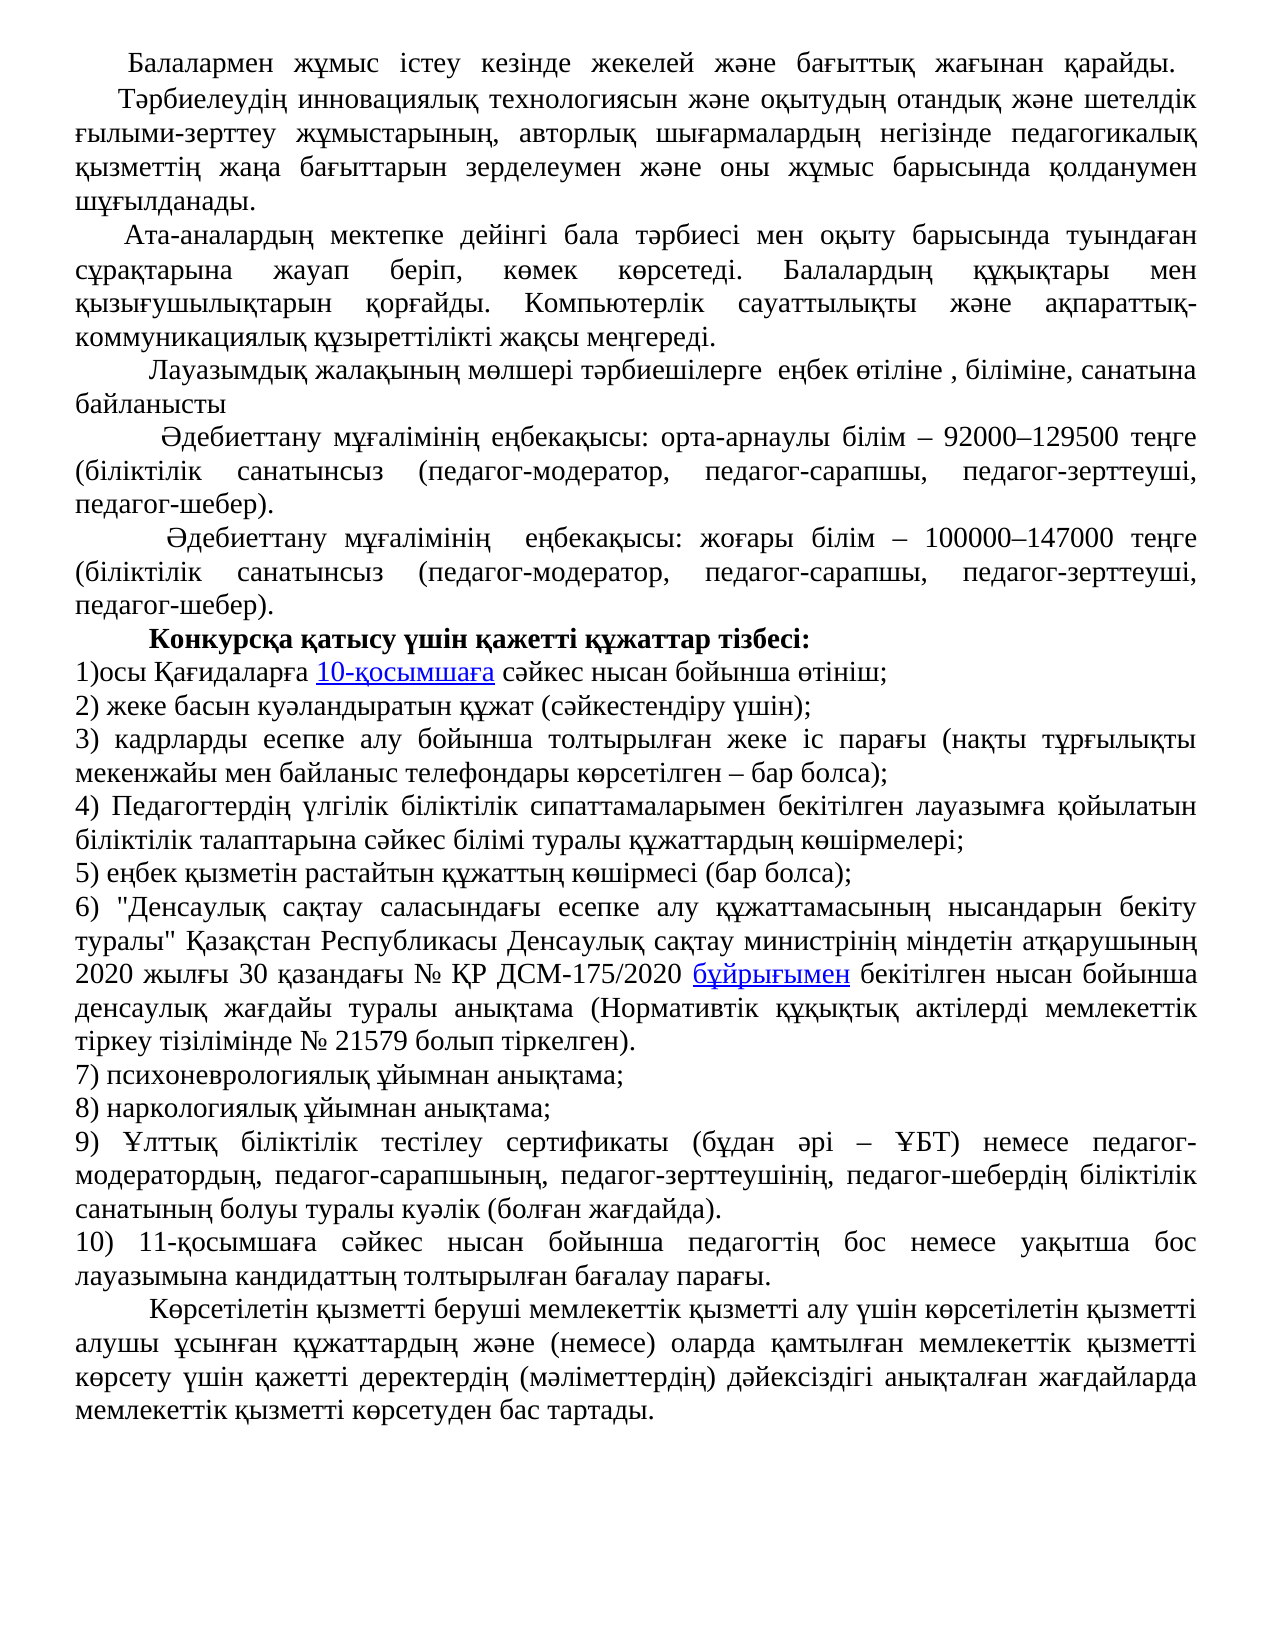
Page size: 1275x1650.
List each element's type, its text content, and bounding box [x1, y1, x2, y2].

text 10) 11-қосымшаға сәйкес нысан бойынша педагогтің бос немесе уақытша бос лауазымына кандидаттың толтырылған бағалау парағы. [75, 1224, 1198, 1292]
text 5) еңбек қызметін растайтын құжаттың көшірмесі (бар болса); [75, 856, 1198, 889]
text Конкурсқа қатысу үшін қажетті құжаттар тізбесі: [75, 621, 1198, 654]
text 1)осы Қағидаларға 10-қосымшаға сәйкес нысан бойынша өтініш; [75, 654, 1198, 688]
text Көрсетілетін қызметті беруші мемлекеттік қызметті алу үшін көрсетілетін қызметті алушы ұсынған құжаттардың және (немесе) оларда қамтылған мемлекеттік қызметті көрсету үшін қажетті деректердің (мәліметтердің) дәйексіздігі анықталған жағдайларда мемлекеттік қызметті көрсетуден бас тартады. [75, 1292, 1198, 1426]
text 8) наркологиялық ұйымнан анықтама; [75, 1090, 1198, 1124]
text Әдебиеттану мұғалімінің еңбекақысы: орта-арнаулы білім – 92000–129500 теңге (біліктілік санатынсыз (педагог-модератор, педагог-сарапшы, педагог-зерттеуші, педагог-шебер). [75, 419, 1198, 520]
text 9) Ұлттық біліктілік тестілеу сертификаты (бұдан әрі – ҰБТ) немесе педагог-модератордың, педагог-сарапшының, педагог-зерттеушінің, педагог-шебердің біліктілік санатының болуы туралы куәлік (болған жағдайда). [75, 1124, 1198, 1224]
text 4) Педагогтердің үлгілік біліктілік сипаттамаларымен бекітілген лауазымға қойылатын біліктілік талаптарына сәйкес білімі туралы құжаттардың көшірмелері; [75, 788, 1198, 856]
text 7) психоневрологиялық ұйымнан анықтама; [75, 1057, 1198, 1090]
text Әдебиеттану мұғалімінің еңбекақысы: жоғары білім – 100000–147000 теңге (біліктілік санатынсыз (педагог-модератор, педагог-сарапшы, педагог-зерттеуші, педагог-шебер). [75, 520, 1198, 621]
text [75, 44, 1198, 352]
text 6) "Денсаулық сақтау саласындағы есепке алу құжаттамасының нысандарын бекіту туралы" Қазақстан Республикасы Денсаулық сақтау министрінің міндетін атқарушының 2020 жылғы 30 қазандағы № ҚР ДСМ-175/2020 бұйрығымен бекітілген нысан бойынша денсаулық жағдайы туралы анықтама (Нормативтік құқықтық актілерді мемлекеттік тіркеу тізілімінде № 21579 болып тіркелген). [75, 889, 1198, 1057]
text Лауазымдық жалақының мөлшері тәрбиешілерге еңбек өтіліне , біліміне, санатына байланысты [75, 352, 1198, 419]
text 3) кадрларды есепке алу бойынша толтырылған жеке іс парағы (нақты тұрғылықты мекенжайы мен байланыс телефондары көрсетілген – бар болса); [75, 721, 1198, 788]
text 2) жеке басын куәландыратын құжат (сәйкестендіру үшін); [75, 688, 1198, 721]
